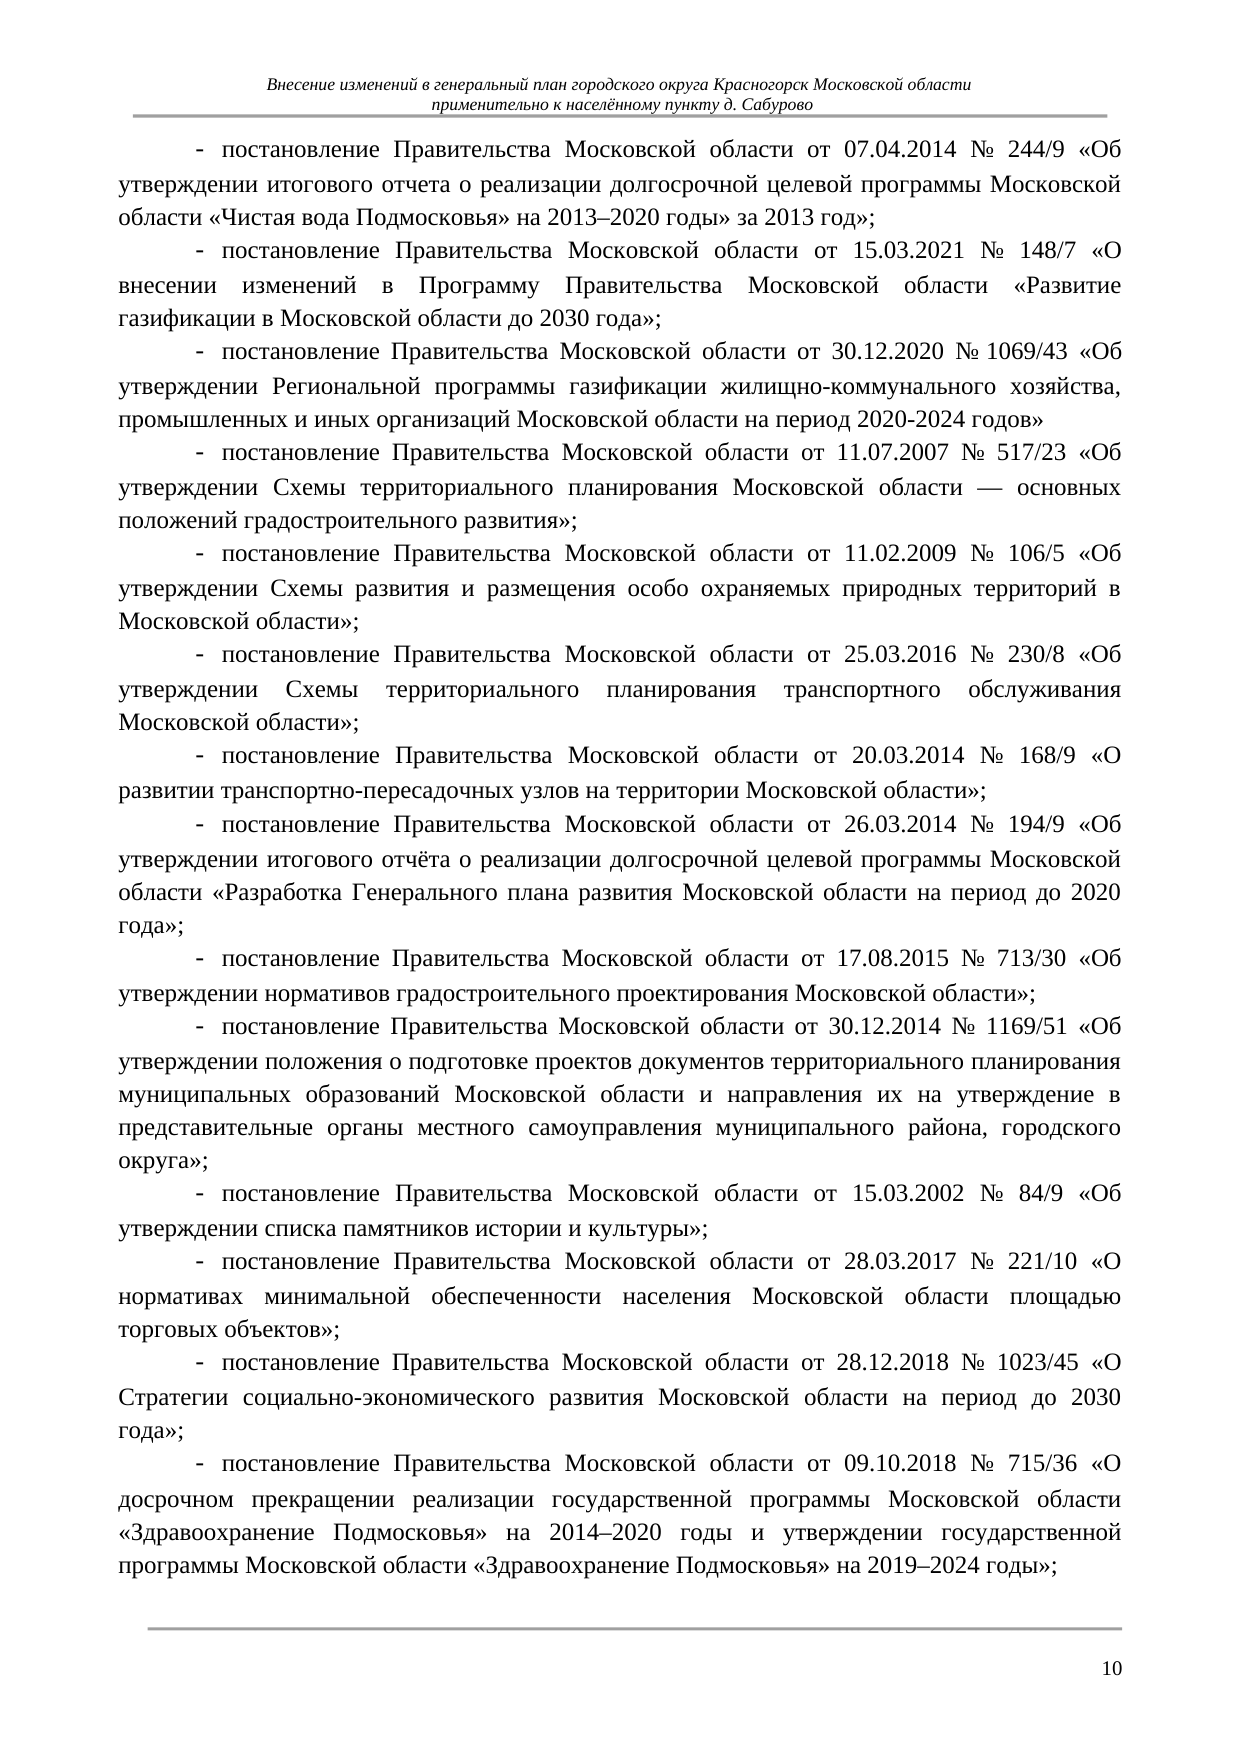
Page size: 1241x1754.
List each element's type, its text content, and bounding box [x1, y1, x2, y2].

list постановление Правительства Московской области от 09.10.2018 № 715/36 «О досрочном прекращении реализации государственной программы Московской области «Здравоохранение Подмосковья» на 2014–2020 годы и утверждении государственной программы Московской области «Здравоохранение Подмосковья» на 2019–2024 годы»; [118, 1448, 1122, 1578]
list постановление Правительства Московской области от 30.12.2020 № 1069/43 «Об утверждении Региональной программы газификации жилищно-коммунального хозяйства, промышленных и иных организаций Московской области на период 2020-2024 годов» [118, 336, 1122, 433]
list постановление Правительства Московской области от 15.03.2021 № 148/7 «О внесении изменений в Программу Правительства Московской области «Развитие газификации в Московской области до 2030 года»; [118, 235, 1122, 332]
list постановление Правительства Московской области от 28.12.2018 № 1023/45 «О Стратегии социально-экономического развития Московской области на период до 2030 года»; [118, 1347, 1122, 1444]
list постановление Правительства Московской области от 11.07.2007 № 517/23 «Об утверждении Схемы территориального планирования Московской области — основных положений градостроительного развития»; [118, 437, 1122, 534]
list постановление Правительства Московской области от 11.02.2009 № 106/5 «Об утверждении Схемы развития и размещения особо охраняемых природных территорий в Московской области»; [118, 538, 1122, 635]
list постановление Правительства Московской области от 26.03.2014 № 194/9 «Об утверждении итогового отчёта о реализации долгосрочной целевой программы Московской области «Разработка Генерального плана развития Московской области на период до 2020 года»; [118, 809, 1122, 938]
list постановление Правительства Московской области от 28.03.2017 № 221/10 «О нормативах минимальной обеспеченности населения Московской области площадью торговых объектов»; [118, 1246, 1122, 1343]
list постановление Правительства Московской области от 07.04.2014 № 244/9 «Об утверждении итогового отчета о реализации долгосрочной целевой программы Московской области «Чистая вода Подмосковья» на 2013–2020 годы» за 2013 год»; [118, 134, 1122, 231]
list постановление Правительства Московской области от 17.08.2015 № 713/30 «Об утверждении нормативов градостроительного проектирования Московской области»; [118, 943, 1122, 1007]
list постановление Правительства Московской области от 30.12.2014 № 1169/51 «Об утверждении положения о подготовке проектов документов территориального планирования муниципальных образований Московской области и направления их на утверждение в представительные органы местного самоуправления муниципального района, городского округа»; [118, 1011, 1122, 1174]
list постановление Правительства Московской области от 15.03.2002 № 84/9 «Об утверждении списка памятников истории и культуры»; [118, 1178, 1122, 1242]
list постановление Правительства Московской области от 20.03.2014 № 168/9 «О развитии транспортно-пересадочных узлов на территории Московской области»; [118, 741, 1122, 804]
list постановление Правительства Московской области от 25.03.2016 № 230/8 «Об утверждении Схемы территориального планирования транспортного обслуживания Московской области»; [118, 639, 1122, 736]
